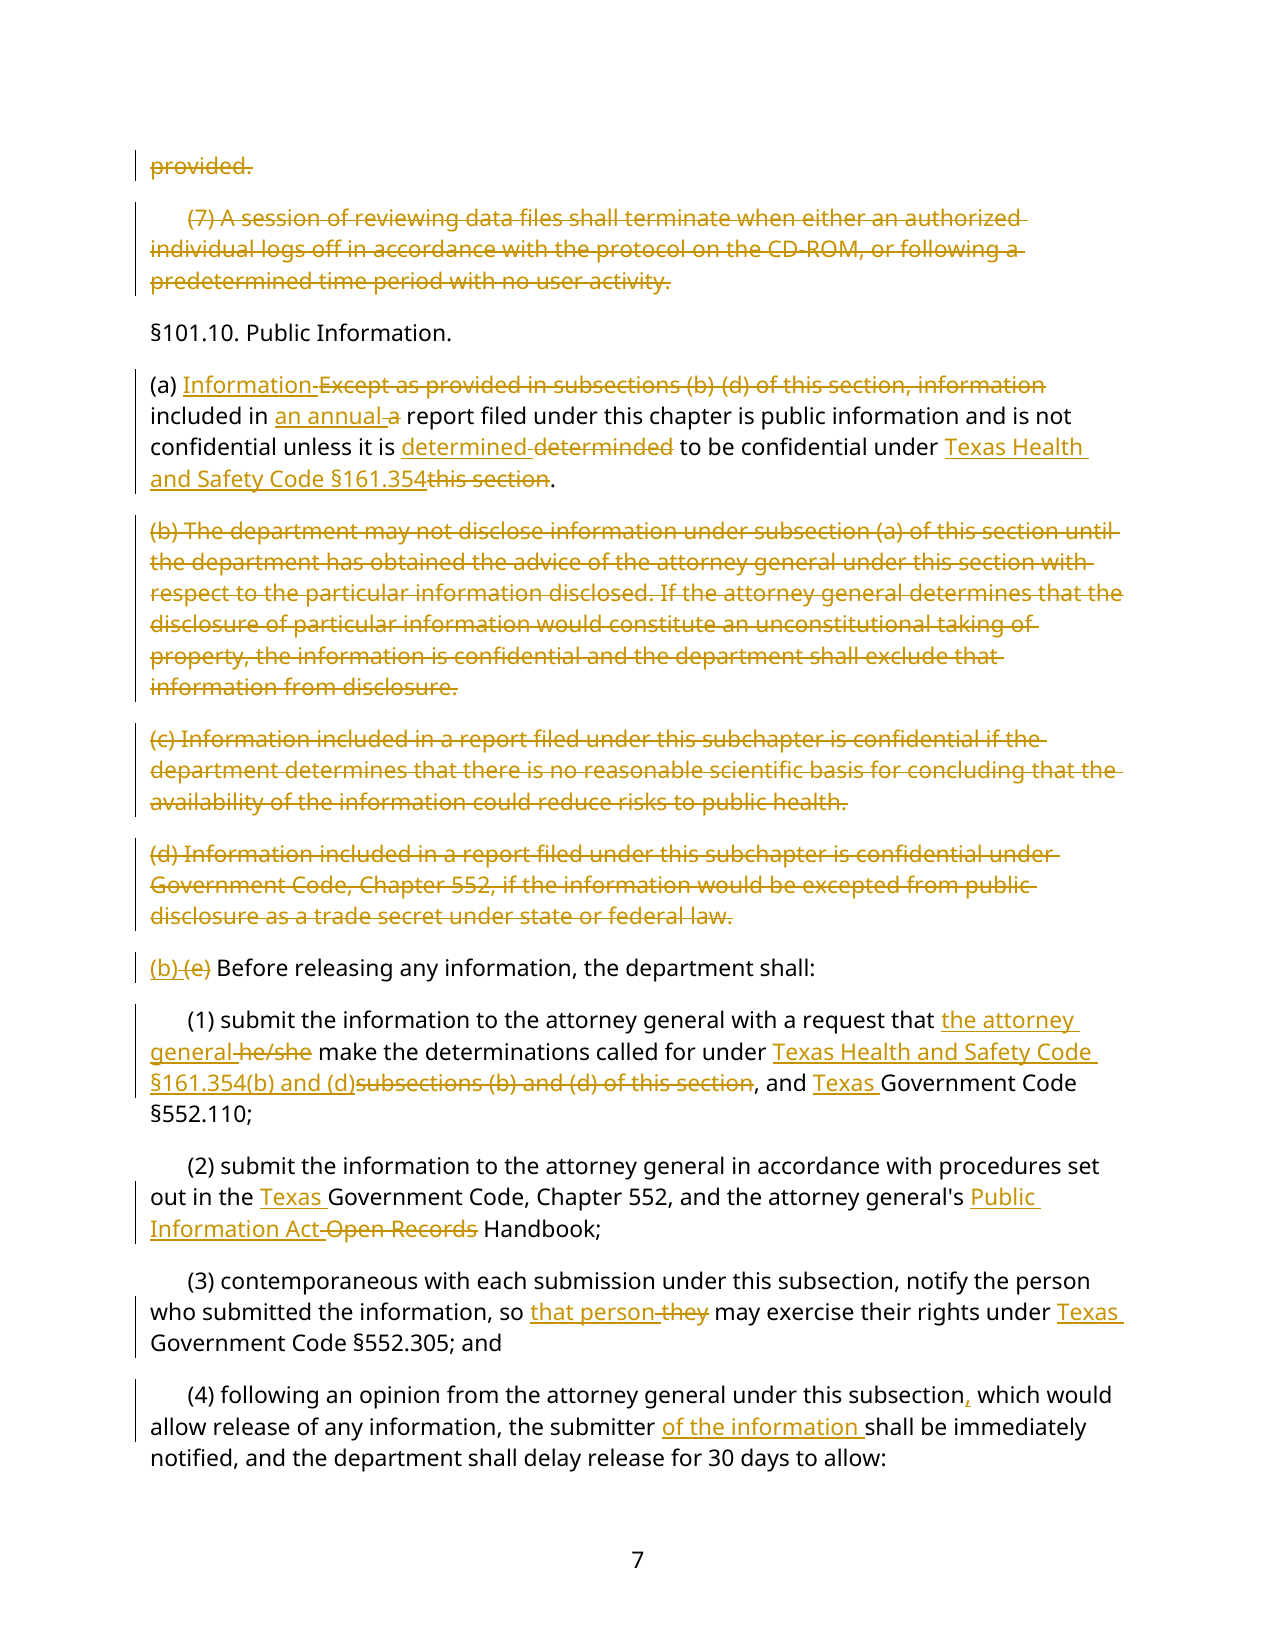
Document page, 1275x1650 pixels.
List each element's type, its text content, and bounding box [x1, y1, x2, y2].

text (4) following an opinion from the attorney general under this subsection which would allow release of any information, the submitter shall be immediately notified, and the department shall delay release for 30 days to allow: [150, 1379, 1125, 1473]
text (1) submit the information to the attorney general with a request that make the determinations called for under , and Government Code §552.110; [150, 1004, 1125, 1129]
text Before releasing any information, the department shall: [150, 952, 1125, 983]
text (3) contemporaneous with each submission under this subsection, notify the person who submitted the information, so may exercise their rights under Government Code §552.305; and [150, 1264, 1125, 1358]
text (a) included in report filed under this chapter is public information and is not confidential unless it is to be confidential under . [150, 369, 1125, 494]
text §101.10. Public Information. [150, 317, 1125, 348]
text (2) submit the information to the attorney general in accordance with procedures set out in the Government Code, Chapter 552, and the attorney general's Handbook; [150, 1150, 1125, 1244]
